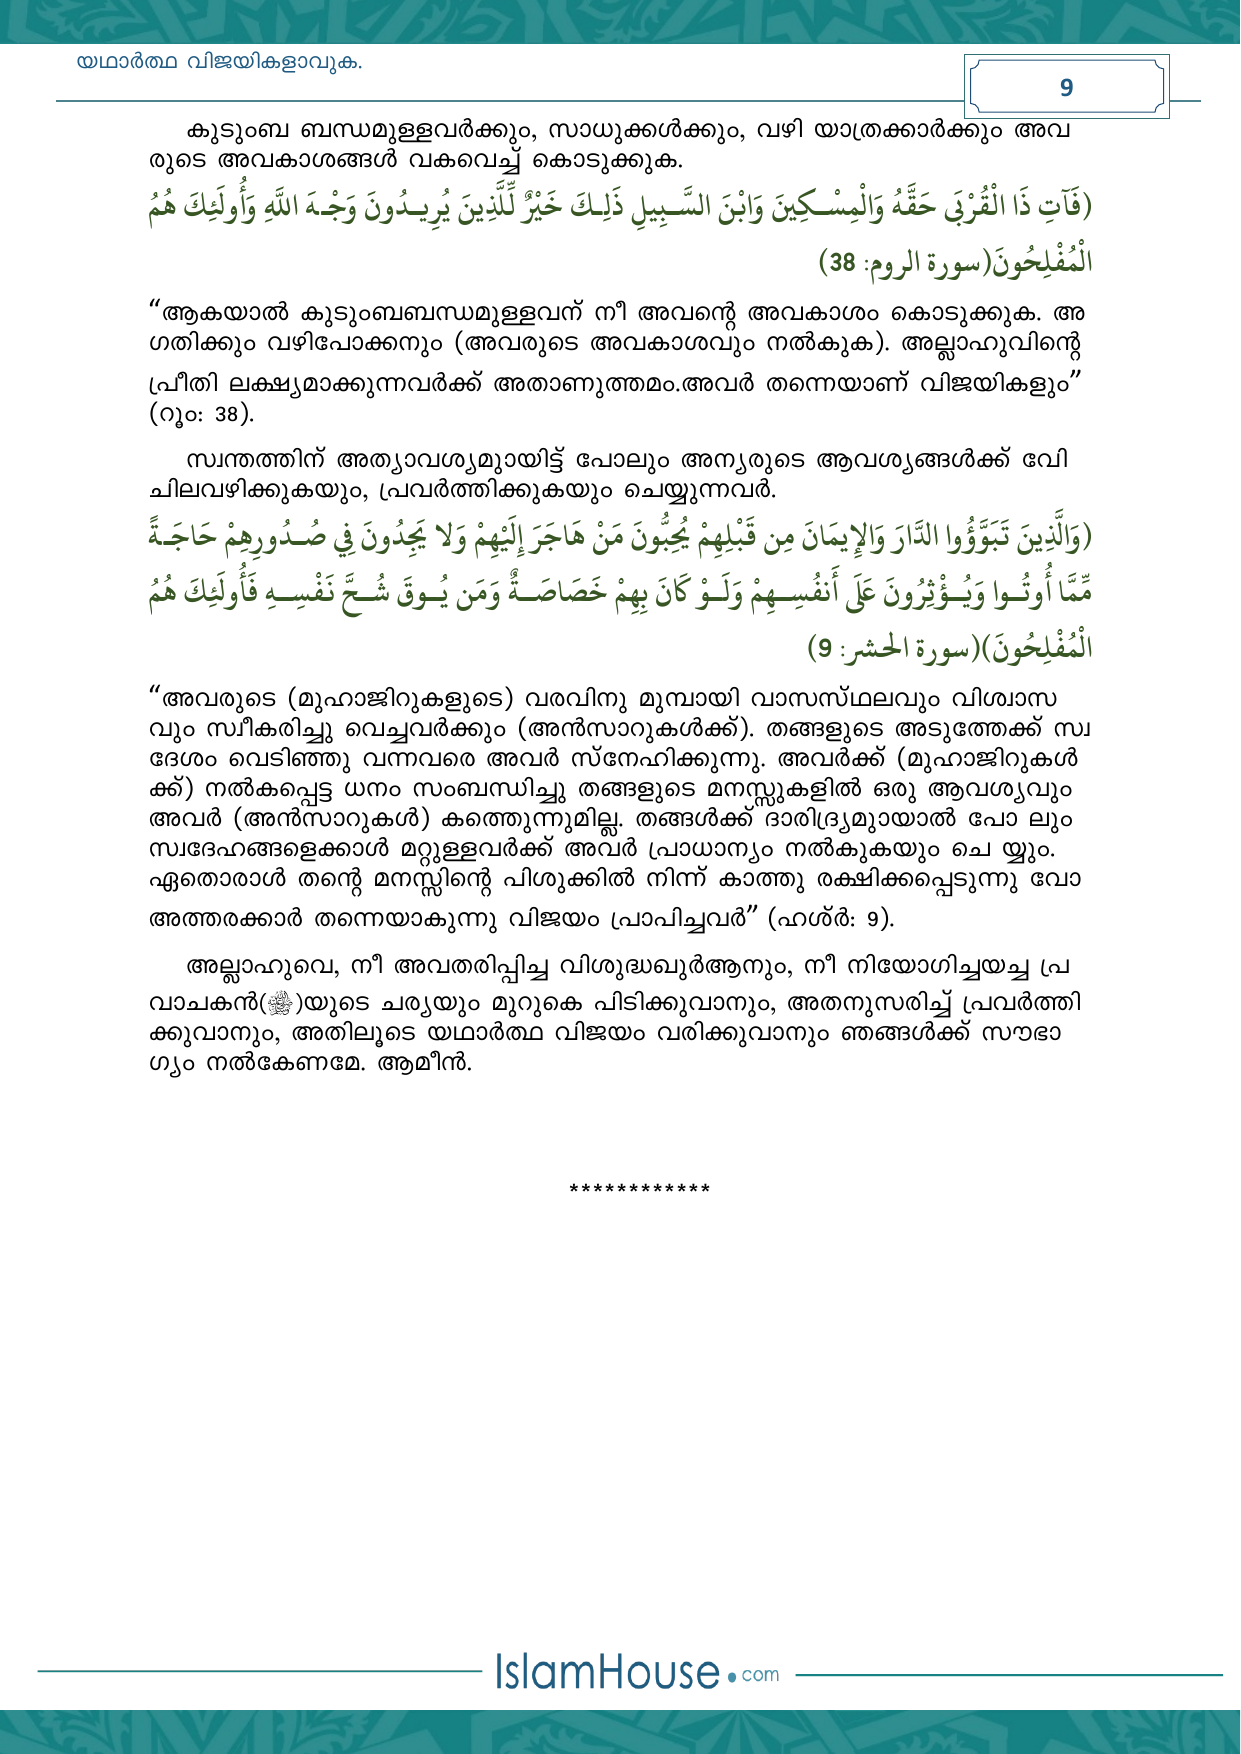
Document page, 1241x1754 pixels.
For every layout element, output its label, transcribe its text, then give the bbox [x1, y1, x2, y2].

text AÃmlpsh, \o AhXcn¸n¨ hnip²JpÀB\pw, \o \ntbmKn¨b¨ {] hmNI³()bpsS Ncybpw apdpsI ]nSn¡phm\pw, AX\pkcn¨v {]hÀ¯n ¡phm\pw, AXneqsS bYmÀ° hnPbw hcn¡phm\pw R§Ä¡v ku`m Kyw \ÂtIWta. Bao³. [148, 954, 1092, 1080]
picture [28, 1645, 483, 1692]
text (فَآتِ ذَا الْقُرْبَى حَقَّهُ وَالْمِسْكِينَ وَابْنَ السَّبِيلِ ذَلِكَ خَيْرٌ لِّلَّذِينَ يُرِيدُونَ وَجْهَ اللَّهِ وَأُولَئِكَ هُمُ الْمُفْلِحُونَ(سورة الروم: 38) [148, 178, 1092, 290]
picture [0, 1710, 1241, 1754]
text (وَالَّذِينَ تَبَوَّؤُوا الدَّارَ وَالإِيمَانَ مِن قَبْلِهِمْ يُحِبُّونَ مَنْ هَاجَرَ إِلَيْهِمْ وَلا يَجِدُونَ فِي صُدُورِهِمْ حَاجَةً مِّمَّا أُوتُوا وَيُؤْثِرُونَ عَلَى أَنفُسِهِمْ وَلَوْ كَانَ بِهِمْ خَصَاصَةٌ وَمَن يُوقَ شُحَّ نَفْسِهِ فَأُولَئِكَ هُمُ الْمُفْلِحُونَ)(سورة الحشر: 9) [148, 508, 1092, 676]
text IpSpw_ _ÔapÅhÀ¡pw, km[p¡Ä¡pw, hgn bm{X¡mÀ¡pw Ah cpsS AhImi§Ä hIsh¨v sImSp¡pI. [148, 118, 1092, 178]
text “AhcpsS (aplmPndpIfpsS) hchn\p ap¼mbn hmkkvYehpw hnizmk hpw kzoIcn¨p sh¨hÀ¡pw (A³kmdpIÄ¡v). X§fpsS ASpt¯¡v kz tZiw shSnªp h¶hsc AhÀ kvt\ln¡p¶p. AhÀ¡v (aplmPndpIÄ ¡v) \ÂIs¸« [\w kw_Ôn¨p X§fpsS a\ÊpIfnÂ Hcp Bhiyhpw AhÀ (A³kmdpIÄ) Is­¯p¶panÃ. X§Ä¡v Zmcn{Zyap­mbmÂ t]m epw kztZl§sf¡mÄ aäpÅhÀ¡v AhÀ {]m[m\yw \ÂIpIbpw sN ¿pw. GsXmcmÄ Xsâ a\Ênsâ ]nip¡nÂ \n¶v Im¯p c£n¡s¸Sp¶p thm A¯c¡mÀ Xs¶bmIp¶p hnPbw {]m]n¨hÀ” (livÀ: 9). [148, 676, 1092, 937]
text ************ [148, 1180, 1092, 1210]
picture [0, 0, 1240, 44]
text “BIbmÂ IpSpw__ÔapÅh\v \o Ahsâ AhImiw sImSp¡pI. A KXn¡pw hgnt]m¡\pw (AhcpsS AhImihpw \ÂIpI). AÃmlphnsâ {]oXn e£yam¡p¶hÀ¡v AXmWp¯aw.AhÀ Xs¶bmWv hnPbnIfpw” (dqw: 38). [148, 290, 1092, 431]
picture [487, 1646, 1224, 1698]
text kz´¯n\v AXymhiyap­mbn«v t]mepw A\ycpsS Bhiy§Ä¡v th­n Nnehgn¡pIbpw, {]hÀ¯n¡pIbpw sN¿p¶hÀ. [148, 448, 1092, 508]
